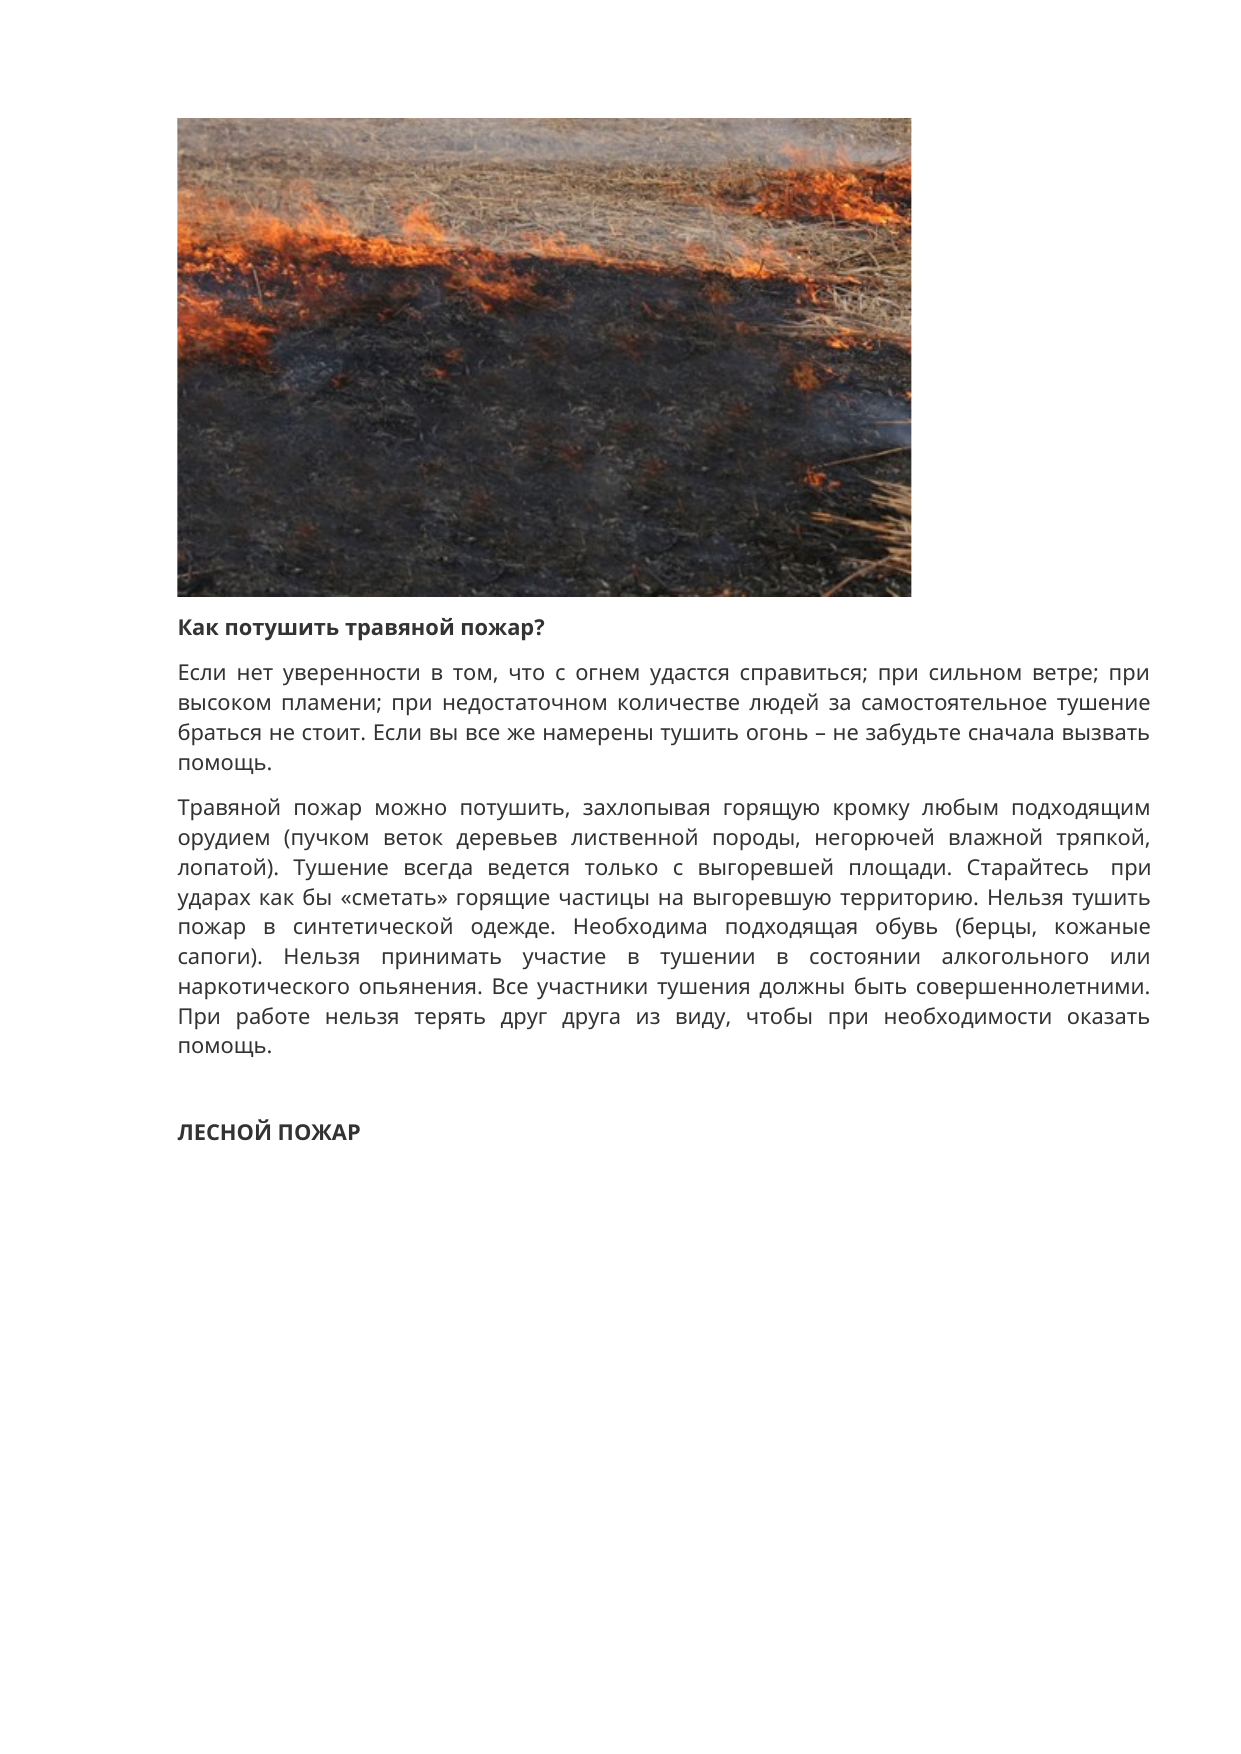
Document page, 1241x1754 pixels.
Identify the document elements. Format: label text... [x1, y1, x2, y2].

text Травяной пожар можно потушить, захлопывая горящую кромку любым подходящим орудием (пучком веток деревьев лиственной породы, негорючей влажной тряпкой, лопатой). Тушение всегда ведется только с выгоревшей площади. Старайтесь при ударах как бы «сметать» горящие частицы на выгоревшую территорию. Нельзя тушить пожар в синтетической одежде. Необходима подходящая обувь (берцы, кожаные сапоги). Нельзя принимать участие в тушении в состоянии алкогольного или наркотического опьянения. Все участники тушения должны быть совершеннолетними. При работе нельзя терять друг друга из виду, чтобы при необходимости оказать помощь. [177, 792, 1152, 1060]
text Если нет уверенности в том, что с огнем удастся справиться; при сильном ветре; при высоком пламени; при недостаточном количестве людей за самостоятельное тушение браться не стоит. Если вы все же намерены тушить огонь – не забудьте сначала вызвать помощь. [177, 657, 1152, 776]
picture [177, 118, 912, 597]
text Как потушить травяной пожар? [177, 612, 1152, 642]
text ЛЕСНОЙ ПОЖАР [177, 1117, 1152, 1147]
